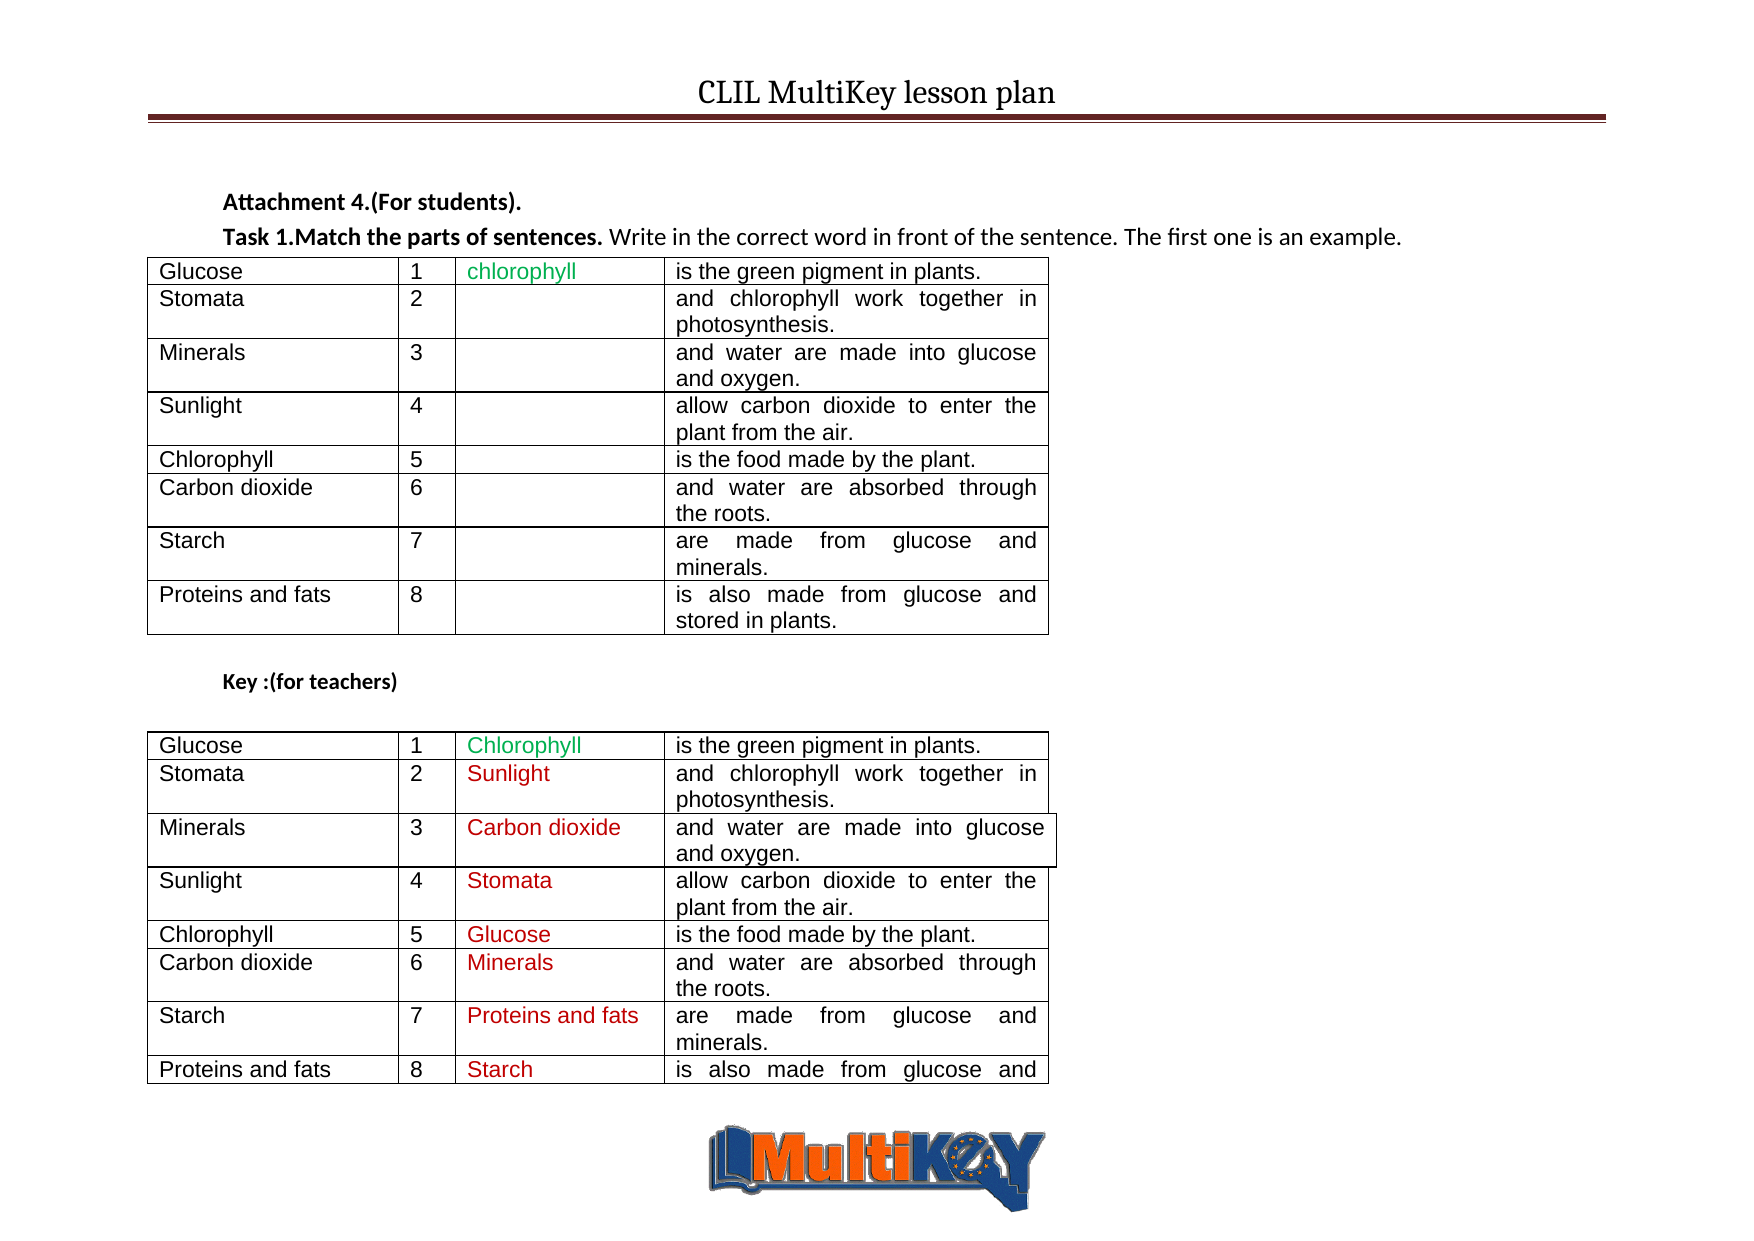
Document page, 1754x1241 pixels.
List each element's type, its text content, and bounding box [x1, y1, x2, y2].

text Key :(for teachers) [223, 667, 1606, 695]
table_header is the green pigment in plants. [665, 258, 1048, 284]
table_cell is also made from glucose and stored in plants. [665, 1056, 1048, 1082]
table_cell and chlorophyll work together in photosynthesis. [665, 285, 1048, 338]
table_cell 5 [399, 446, 455, 473]
table_header Chlorophyll [456, 733, 664, 759]
table_cell 6 [399, 949, 455, 1001]
table_cell Sunlight [148, 868, 398, 920]
table_cell Carbon dioxide [148, 949, 398, 1001]
table_header 1 [399, 733, 455, 759]
table_cell 3 [399, 814, 455, 866]
table_cell Stomata [148, 285, 398, 338]
table_cell [456, 285, 664, 338]
table_cell 4 [399, 393, 455, 445]
table_cell Sunlight [456, 760, 664, 813]
table_cell Carbon dioxide [456, 814, 664, 866]
table_cell 5 [399, 921, 455, 947]
table_cell [456, 528, 664, 580]
table_cell Starch [148, 528, 398, 580]
table_cell 2 [399, 760, 455, 813]
table_cell Proteins and fats [148, 581, 398, 634]
table_cell is the food made by the plant. [665, 446, 1048, 473]
table_cell Glucose [456, 921, 664, 947]
table_cell Starch [456, 1056, 664, 1082]
table_header Glucose [148, 733, 398, 759]
table_cell [456, 581, 664, 634]
table_cell [456, 393, 664, 445]
table_cell are made from glucose and minerals. [665, 528, 1048, 580]
table_cell Chlorophyll [148, 446, 398, 473]
table_cell Starch [148, 1002, 398, 1055]
table_header Glucose [148, 258, 398, 284]
table_cell and water are absorbed through the roots. [665, 474, 1048, 526]
table_cell 6 [399, 474, 455, 526]
table_cell and water are made into glucose and oxygen. [665, 814, 1056, 866]
table_cell Minerals [148, 814, 398, 866]
table_cell [456, 339, 664, 391]
table_cell [456, 474, 664, 526]
table_cell is also made from glucose and stored in plants. [665, 581, 1048, 634]
picture [706, 1121, 1048, 1217]
table_cell 8 [399, 581, 455, 634]
table_cell and water are absorbed through the roots. [665, 949, 1048, 1001]
table_cell 7 [399, 528, 455, 580]
table_cell Sunlight [148, 393, 398, 445]
table_cell is the food made by the plant. [665, 921, 1048, 947]
table_header is the green pigment in plants. [665, 733, 1048, 759]
table_cell Minerals [148, 339, 398, 391]
table_cell Chlorophyll [148, 921, 398, 947]
table_cell and chlorophyll work together in photosynthesis. [665, 760, 1048, 813]
table_cell Proteins and fats [456, 1002, 664, 1055]
text Task 1.Match the parts of sentences. Write in the correct word in front of the sentence. The first one is an example. [223, 222, 1606, 252]
table_cell and water are made into glucose and oxygen. [665, 339, 1048, 391]
table_cell are made from glucose and minerals. [665, 1002, 1048, 1055]
table_cell Carbon dioxide [148, 474, 398, 526]
table_cell 8 [399, 1056, 455, 1082]
table_header chlorophyll [456, 258, 664, 284]
text Attachment 4.(For students). [223, 187, 1606, 217]
table_cell 3 [399, 339, 455, 391]
table_cell 4 [399, 868, 455, 920]
table_cell allow carbon dioxide to enter the plant from the air. [665, 393, 1048, 445]
table_cell Minerals [456, 949, 664, 1001]
table_cell Stomata [148, 760, 398, 813]
table_cell Proteins and fats [148, 1056, 398, 1082]
table_cell Stomata [456, 868, 664, 920]
table_cell 7 [399, 1002, 455, 1055]
table_cell [456, 446, 664, 473]
table_header 1 [399, 258, 455, 284]
table_cell allow carbon dioxide to enter the plant from the air. [665, 868, 1048, 920]
table_cell 2 [399, 285, 455, 338]
